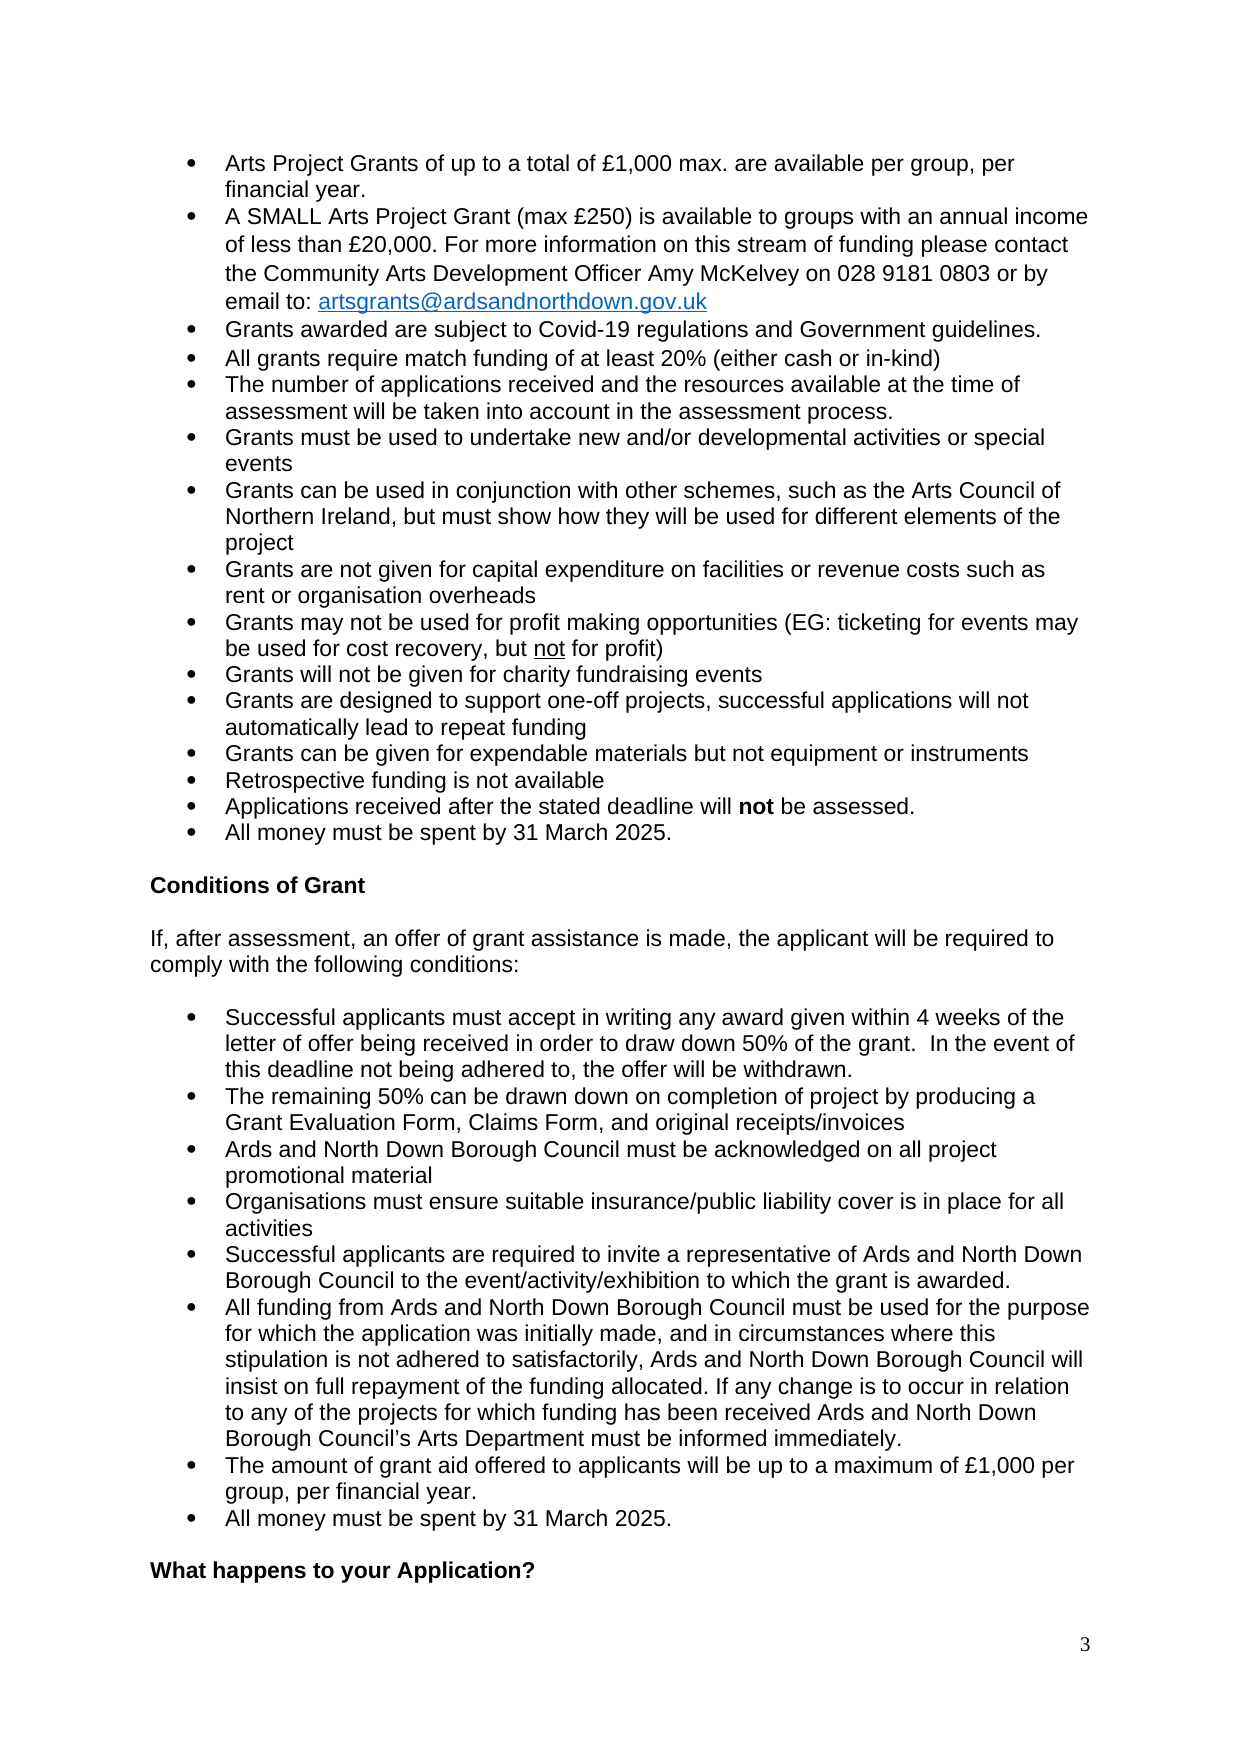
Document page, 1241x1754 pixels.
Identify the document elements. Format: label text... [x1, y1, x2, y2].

list Arts Project Grants of up to a total of £1,000 max. are available per group, per financial year. [187, 150, 1090, 203]
list Grants can be used in conjunction with other schemes, such as the Arts Council of Northern Ireland, but must show how they will be used for different elements of the project [187, 477, 1090, 556]
list Organisations must ensure suitable insurance/public liability cover is in place for all activities [187, 1188, 1090, 1241]
list Grants will not be given for charity fundraising events [187, 661, 1090, 687]
list Applications received after the stated deadline will not be assessed. [187, 793, 1090, 819]
list The number of applications received and the resources available at the time of assessment will be taken into account in the assessment process. [187, 371, 1090, 424]
list Grants may not be used for profit making opportunities (EG: ticketing for events may be used for cost recovery, but not for profit) [187, 608, 1090, 661]
list All money must be spent by 31 March 2025. [187, 819, 1090, 846]
list All funding from Ards and North Down Borough Council must be used for the purpose for which the application was initially made, and in circumstances where this stipulation is not adhered to satisfactorily, Ards and North Down Borough Council will insist on full repayment of the funding allocated. If any change is to occur in relation to any of the projects for which funding has been received Ards and North Down Borough Council’s Arts Department must be informed immediately. [187, 1294, 1090, 1452]
list All money must be spent by 31 March 2025. [187, 1504, 1090, 1531]
list Grants are not given for capital expenditure on facilities or revenue costs such as rent or organisation overheads [187, 556, 1090, 608]
list The amount of grant aid offered to applicants will be up to a maximum of £1,000 per group, per financial year. [187, 1452, 1090, 1504]
list Ards and North Down Borough Council must be acknowledged on all project promotional material [187, 1136, 1090, 1188]
list Grants must be used to undertake new and/or developmental activities or special events [187, 424, 1090, 477]
text If, after assessment, an offer of grant assistance is made, the applicant will be required to comply with the following conditions: [150, 925, 1090, 977]
list All grants require match funding of at least 20% (either cash or in-kind) [187, 345, 1090, 371]
text What happens to your Application? [150, 1557, 1090, 1583]
list The remaining 50% can be drawn down on completion of project by producing a Grant Evaluation Form, Claims Form, and original receipts/invoices [187, 1083, 1090, 1136]
list Successful applicants are required to invite a representative of Ards and North Down Borough Council to the event/activity/exhibition to which the grant is awarded. [187, 1241, 1090, 1294]
list Grants can be given for expendable materials but not equipment or instruments [187, 740, 1090, 767]
list Grants awarded are subject to Covid-19 regulations and Government guidelines. [187, 316, 1090, 343]
list Grants are designed to support one-off projects, successful applications will not automatically lead to repeat funding [187, 687, 1090, 740]
text Conditions of Grant [150, 872, 1090, 898]
list Retrospective funding is not available [187, 767, 1090, 793]
list A SMALL Arts Project Grant (max £250) is available to groups with an annual income of less than £20,000. For more information on this stream of funding please contact the Community Arts Development Officer Amy McKelvey on 028 9181 0803 or by email to: artsgrants@ardsandnorthdown.gov.uk [187, 203, 1090, 314]
list Successful applicants must accept in writing any award given within 4 weeks of the letter of offer being received in order to draw down 50% of the grant. In the event of this deadline not being adhered to, the offer will be withdrawn. [187, 1004, 1090, 1083]
